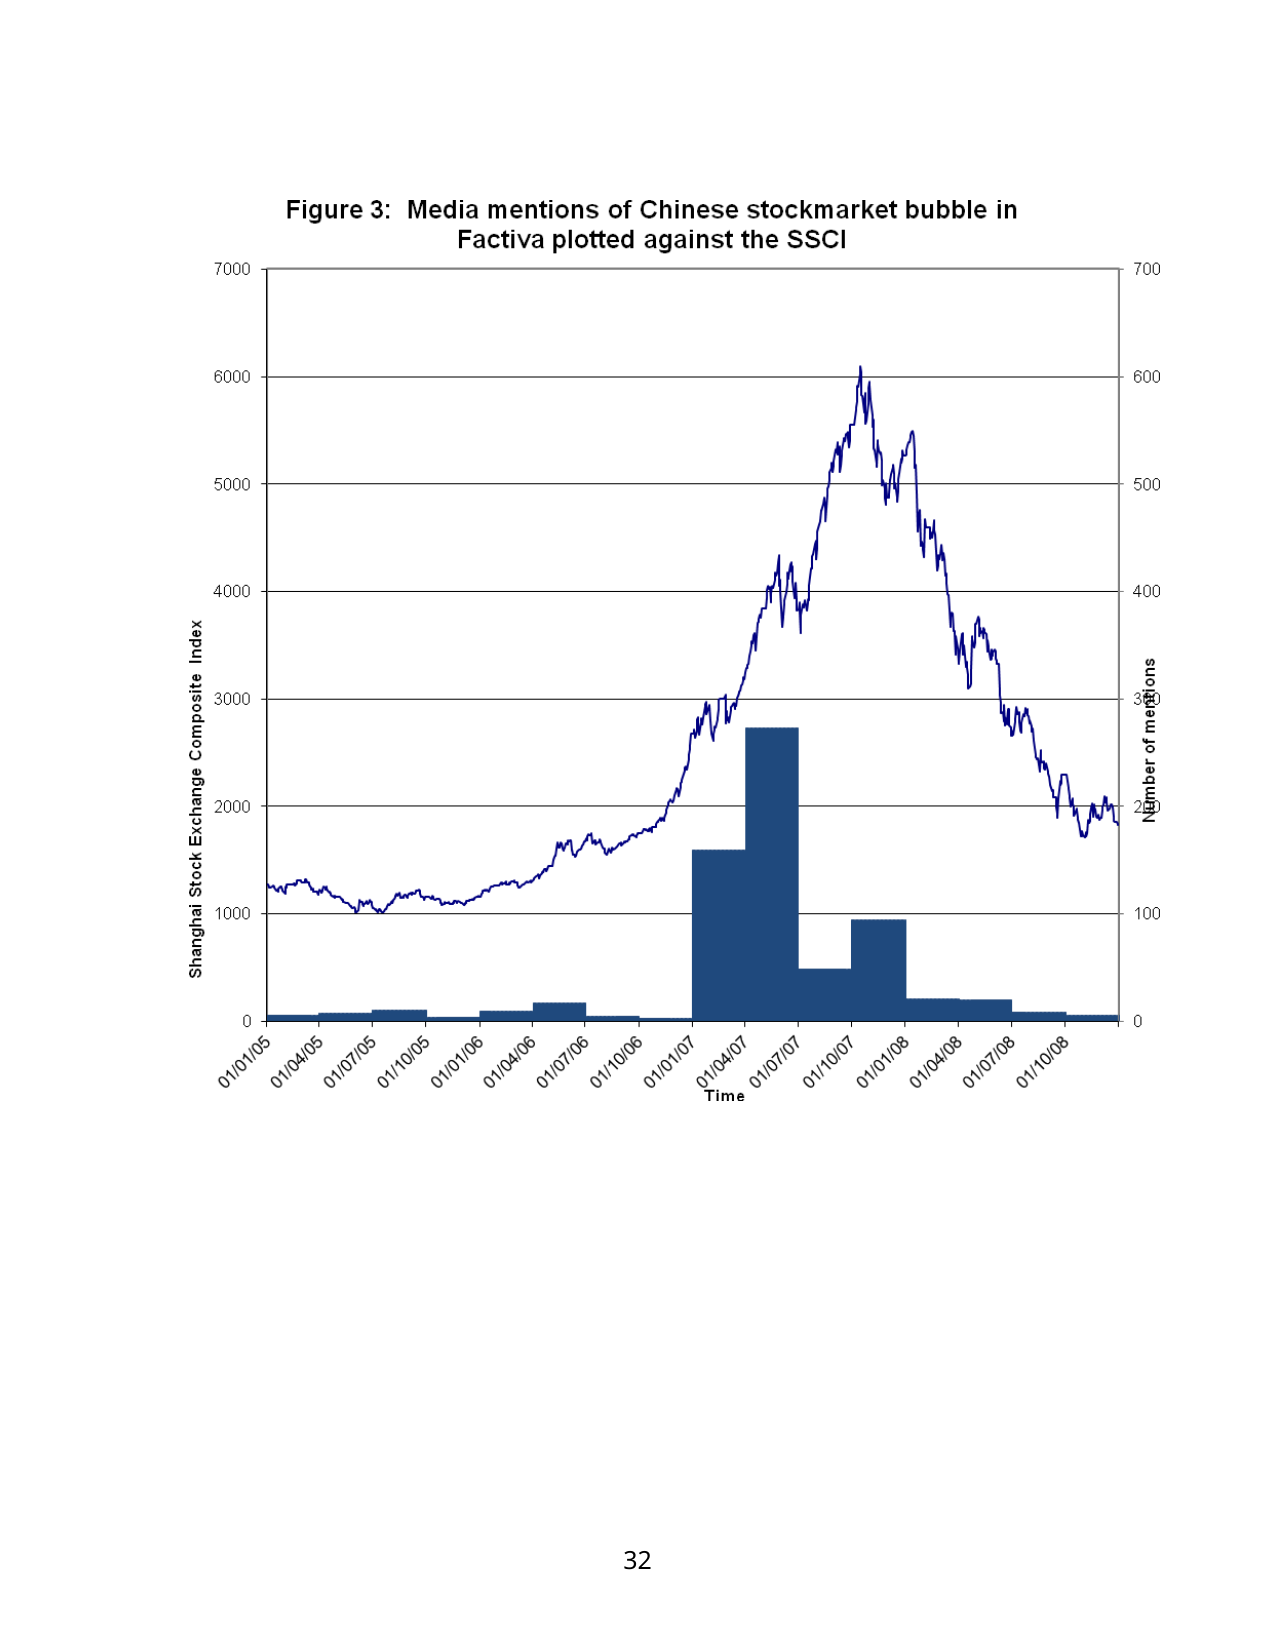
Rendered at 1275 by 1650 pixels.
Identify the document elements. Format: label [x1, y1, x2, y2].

picture [187, 200, 1163, 1101]
